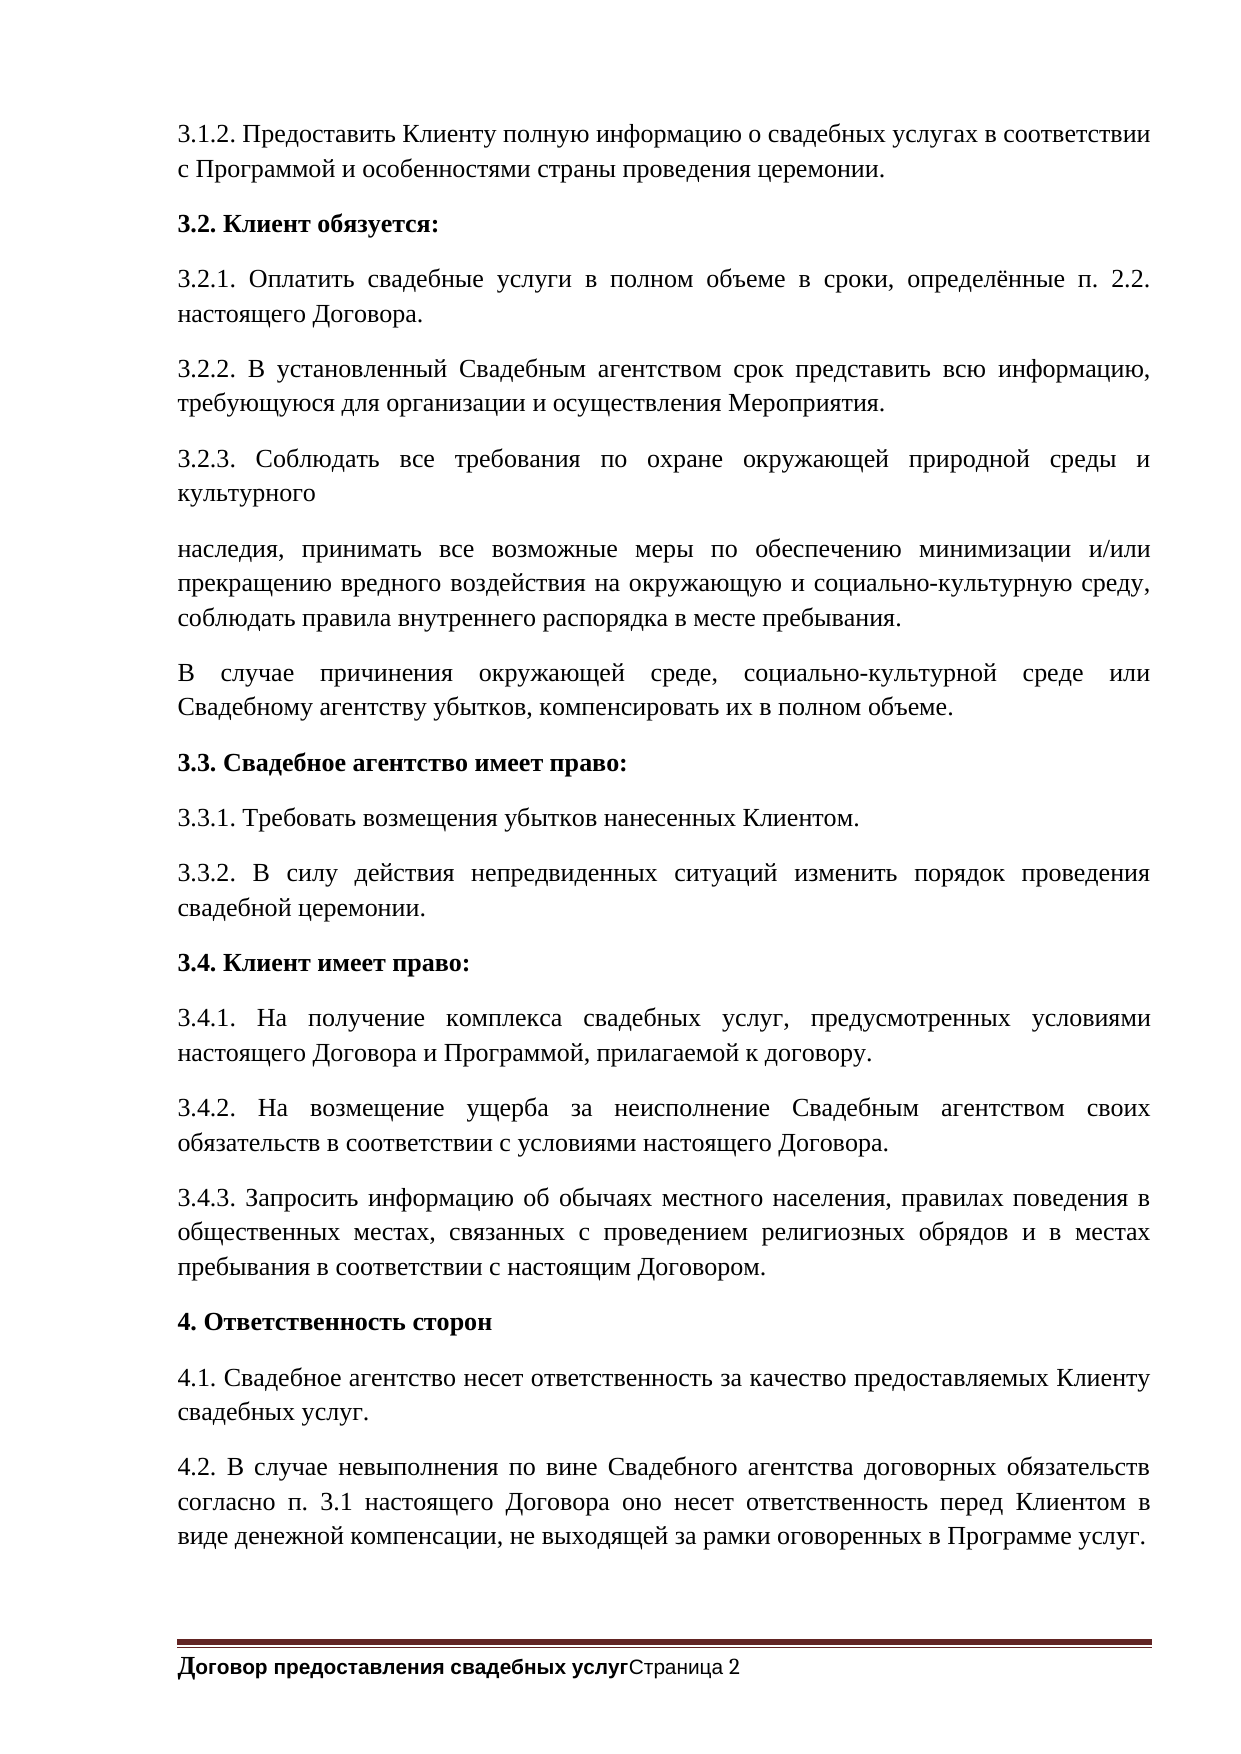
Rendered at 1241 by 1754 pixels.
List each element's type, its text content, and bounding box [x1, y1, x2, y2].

text 3.1.2. Предоставить Клиенту полную информацию о свадебных услугах в соответствии с Программой и особенностями страны проведения церемонии. [177, 118, 1152, 183]
text 3.2.3. Соблюдать все требования по охране окружающей природной среды и культурного [177, 443, 1152, 507]
text 3.3.2. В силу действия непредвиденных ситуаций изменить порядок проведения свадебной церемонии. [177, 857, 1152, 922]
text 3.2. Клиент обязуется: [177, 208, 1152, 238]
text 3.4.3. Запросить информацию об обычаях местного населения, правилах поведения в общественных местах, связанных с проведением религиозных обрядов и в местах пребывания в соответствии с настоящим Договором. [177, 1182, 1152, 1281]
text В случае причинения окружающей среде, социально-культурной среде или Свадебному агентству убытков, компенсировать их в полном объеме. [177, 657, 1152, 721]
text наследия, принимать все возможные меры по обеспечению минимизации и/или прекращению вредного воздействия на окружающую и социально-культурную среду, соблюдать правила внутреннего распорядка в месте пребывания. [177, 533, 1152, 632]
text 3.3.1. Требовать возмещения убытков нанесенных Клиентом. [177, 802, 1152, 832]
text 4.2. В случае невыполнения по вине Свадебного агентства договорных обязательств согласно п. 3.1 настоящего Договора оно несет ответственность перед Клиентом в виде денежной компенсации, не выходящей за рамки оговоренных в Программе услуг. [177, 1451, 1152, 1550]
text 3.4. Клиент имеет право: [177, 947, 1152, 977]
text 4.1. Свадебное агентство несет ответственность за качество предоставляемых Клиенту свадебных услуг. [177, 1362, 1152, 1426]
text 3.3. Свадебное агентство имеет право: [177, 747, 1152, 777]
text 3.4.2. На возмещение ущерба за неисполнение Свадебным агентством своих обязательств в соответствии с условиями настоящего Договора. [177, 1092, 1152, 1157]
text 3.2.2. В установленный Свадебным агентством срок представить всю информацию, требующуюся для организации и осуществления Мероприятия. [177, 353, 1152, 417]
text 3.2.1. Оплатить свадебные услуги в полном объеме в сроки, определённые п. 2.2. настоящего Договора. [177, 263, 1152, 328]
text 3.4.1. На получение комплекса свадебных услуг, предусмотренных условиями настоящего Договора и Программой, прилагаемой к договору. [177, 1002, 1152, 1067]
text 4. Ответственность сторон [177, 1306, 1152, 1336]
